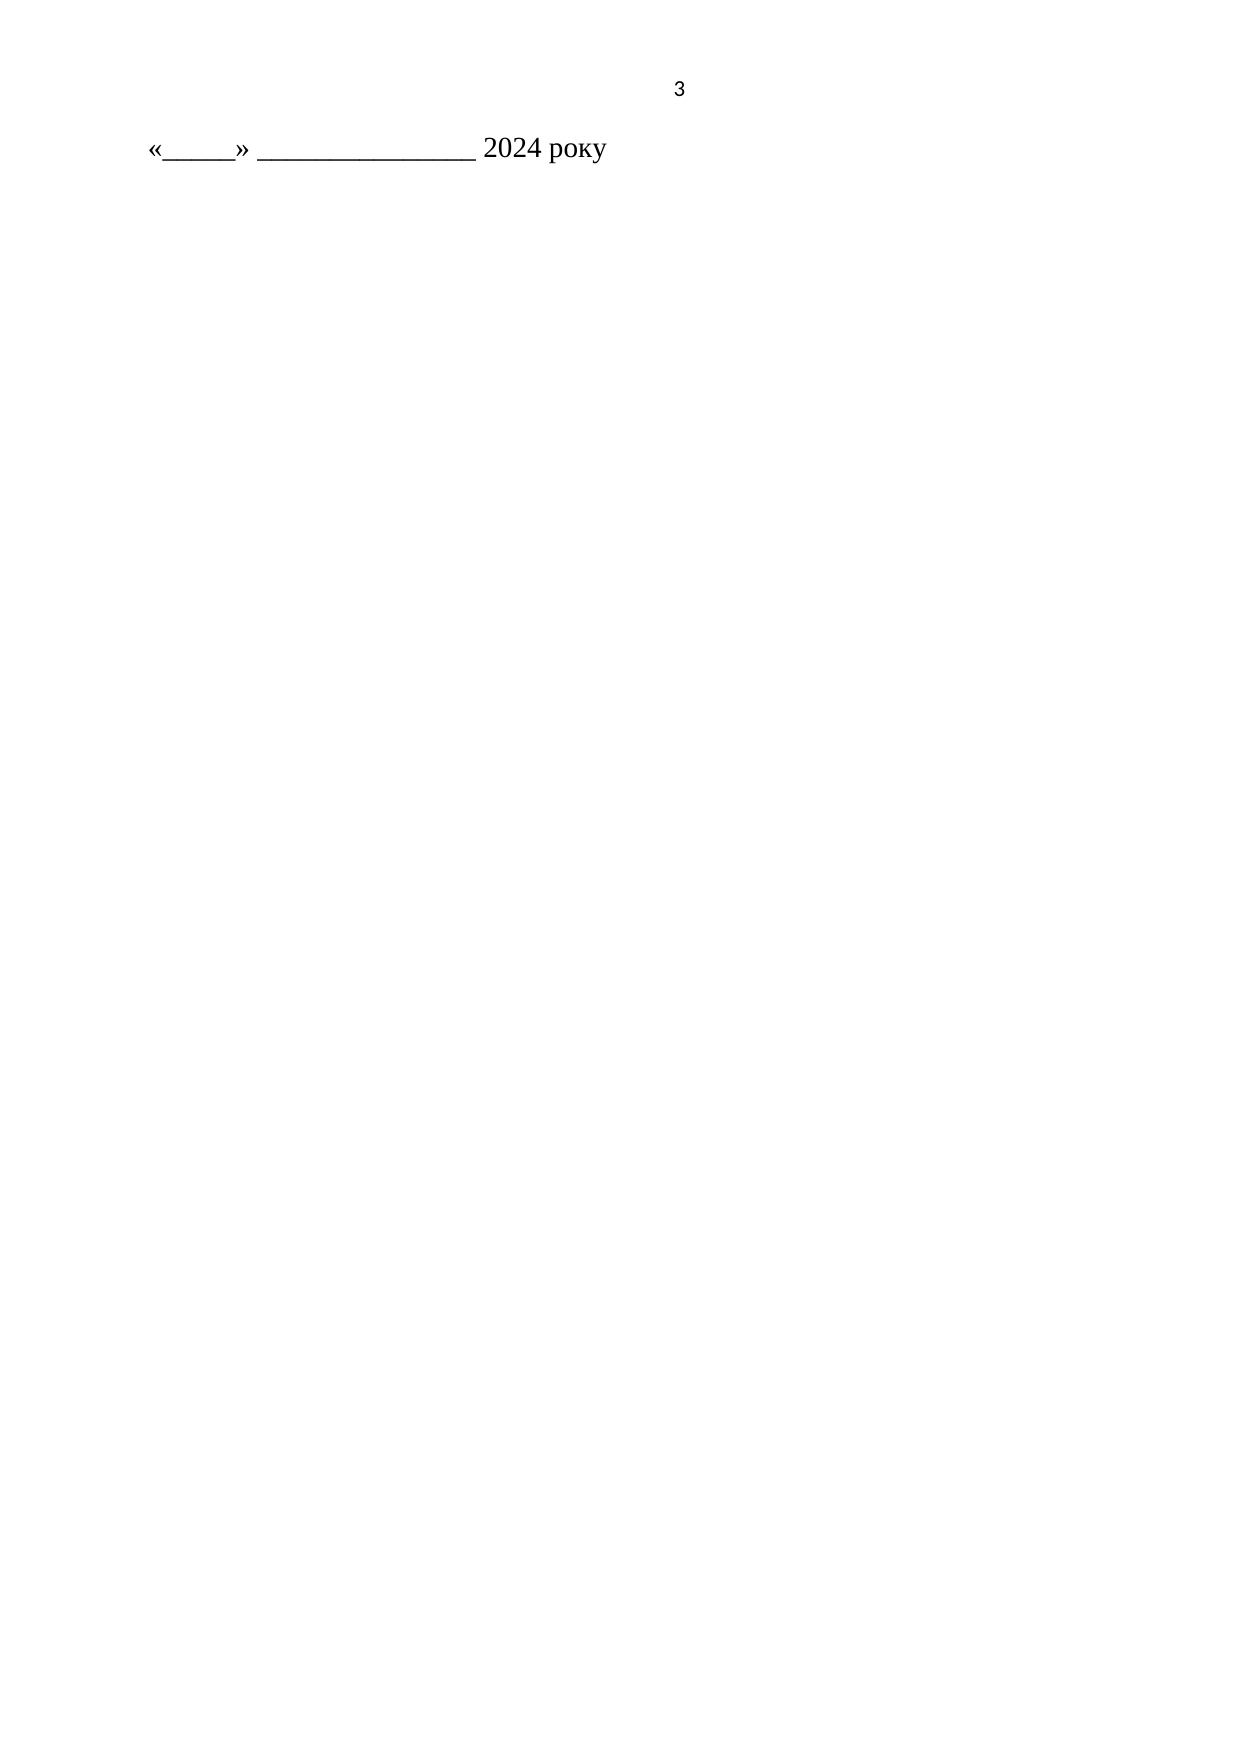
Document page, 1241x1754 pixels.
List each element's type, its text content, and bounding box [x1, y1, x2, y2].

text «_____» _______________ 2024 року [148, 130, 1181, 163]
